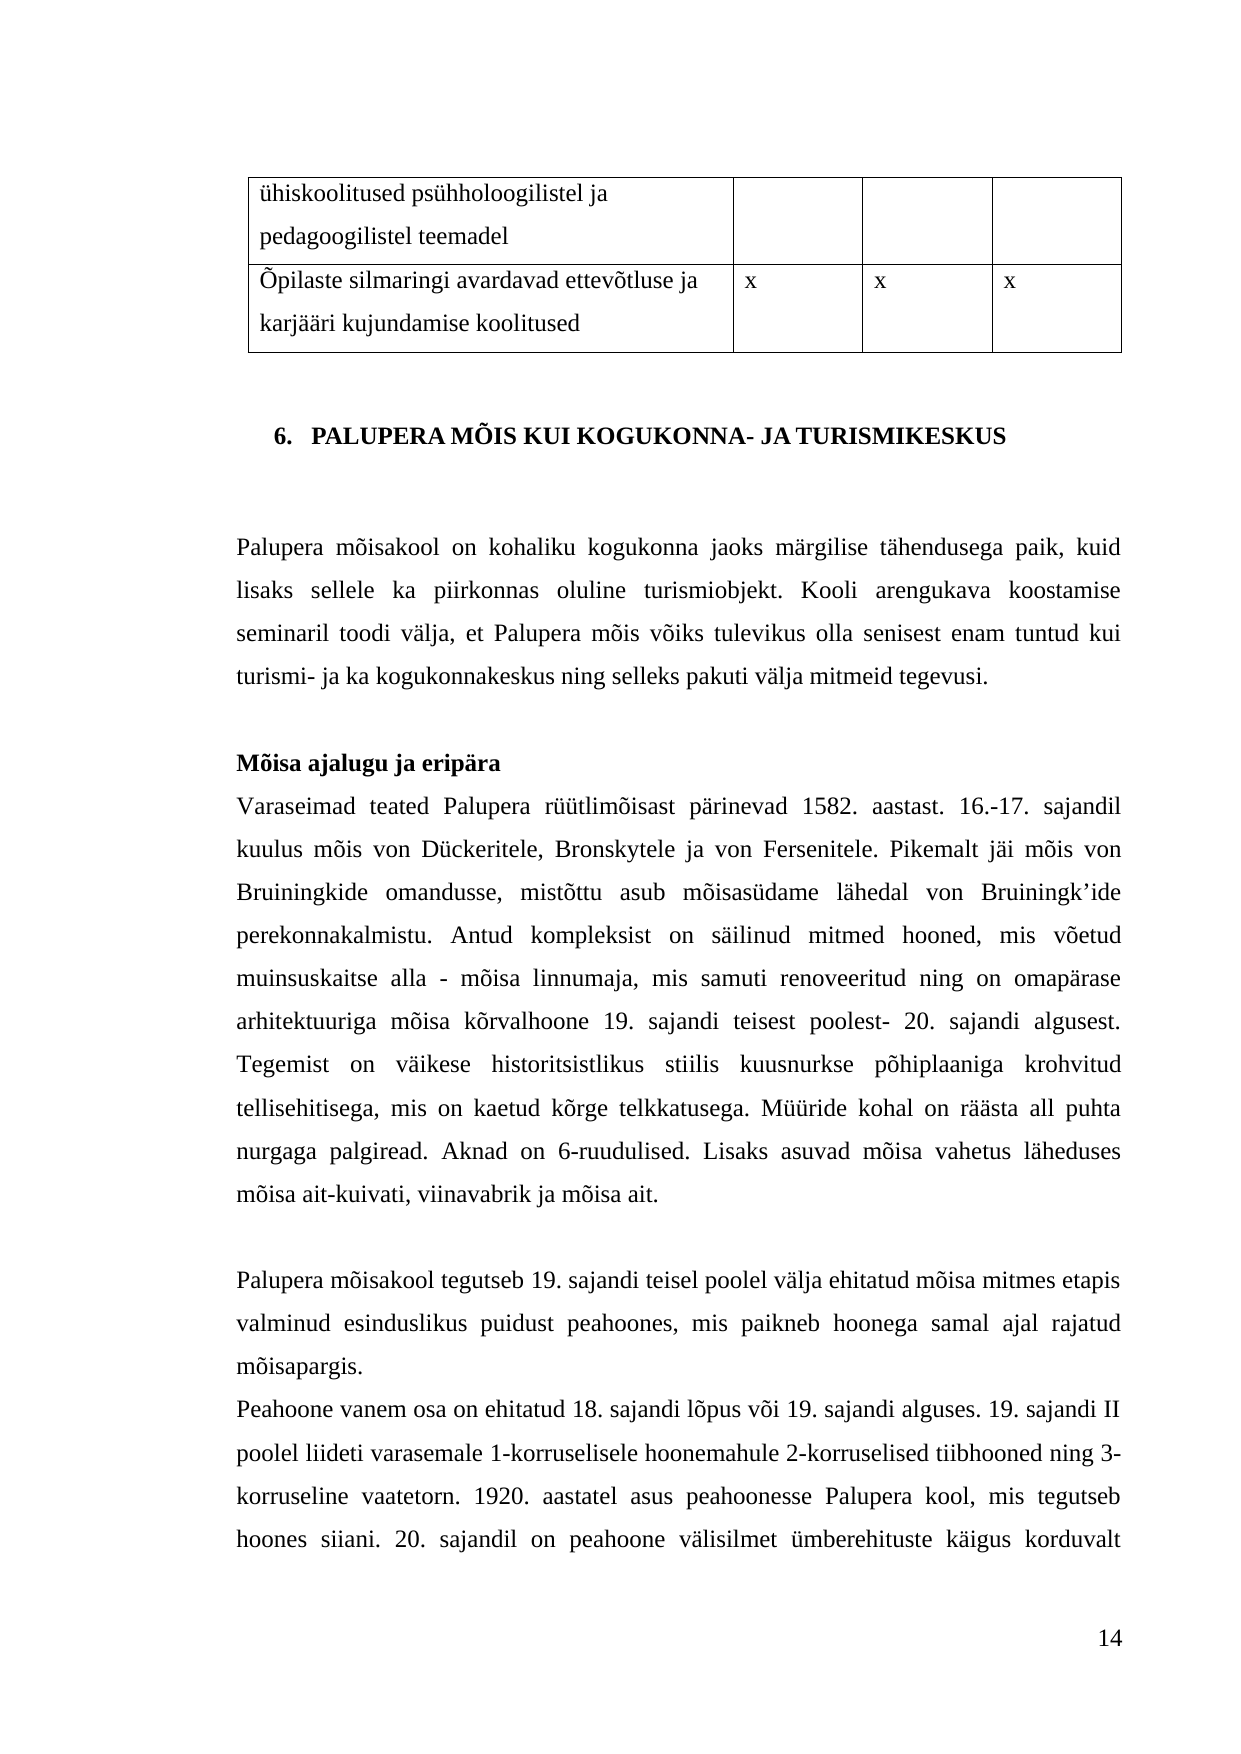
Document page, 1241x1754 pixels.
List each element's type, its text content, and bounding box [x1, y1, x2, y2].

text Mõisa ajalugu ja eripära [236, 748, 1122, 776]
subtitle Palupera mõis kui kogukonna- ja turismikeskus [274, 421, 1122, 449]
table_cell x [993, 178, 1121, 264]
table_cell x [734, 178, 862, 264]
text Palupera mõisakool on kohaliku kogukonna jaoks märgilise tähendusega paik, kuid lisaks sellele ka piirkonnas oluline turismiobjekt. Kooli arengukava koostamise seminaril toodi välja, et Palupera mõis võiks tulevikus olla senisest enam tuntud kui turismi- ja ka kogukonnakeskus ning selleks pakuti välja mitmeid tegevusi. [236, 532, 1122, 690]
table_cell x [863, 178, 992, 264]
text Varaseimad teated Palupera rüütlimõisast pärinevad 1582. aastast. 16.-17. sajandil kuulus mõis von Dückeritele, Bronskytele ja von Fersenitele. Pikemalt jäi mõis von Bruiningkide omandusse, mistõttu asub mõisasüdame lähedal von Bruiningk’ide perekonnakalmistu. Antud kompleksist on säilinud mitmed hooned, mis võetud muinsuskaitse alla - mõisa linnumaja, mis samuti renoveeritud ning on omapärase arhitektuuriga mõisa kõrvalhoone 19. sajandi teisest poolest- 20. sajandi algusest. Tegemist on väikese historitsistlikus stiilis kuusnurkse põhiplaaniga krohvitud tellisehitisega, mis on kaetud kõrge telkkatusega. Müüride kohal on räästa all puhta nurgaga palgiread. Aknad on 6-ruudulised. Lisaks asuvad mõisa vahetus läheduses mõisa ait-kuivati, viinavabrik ja mõisa ait. [236, 791, 1122, 1208]
table_cell x [863, 265, 992, 352]
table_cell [249, 178, 733, 264]
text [236, 1265, 1122, 1553]
table_cell x [734, 265, 862, 352]
table_cell x [993, 265, 1121, 352]
table_cell Õpilaste silmaringi avardavad ettevõtluse ja karjääri kujundamise koolitused [249, 265, 733, 352]
